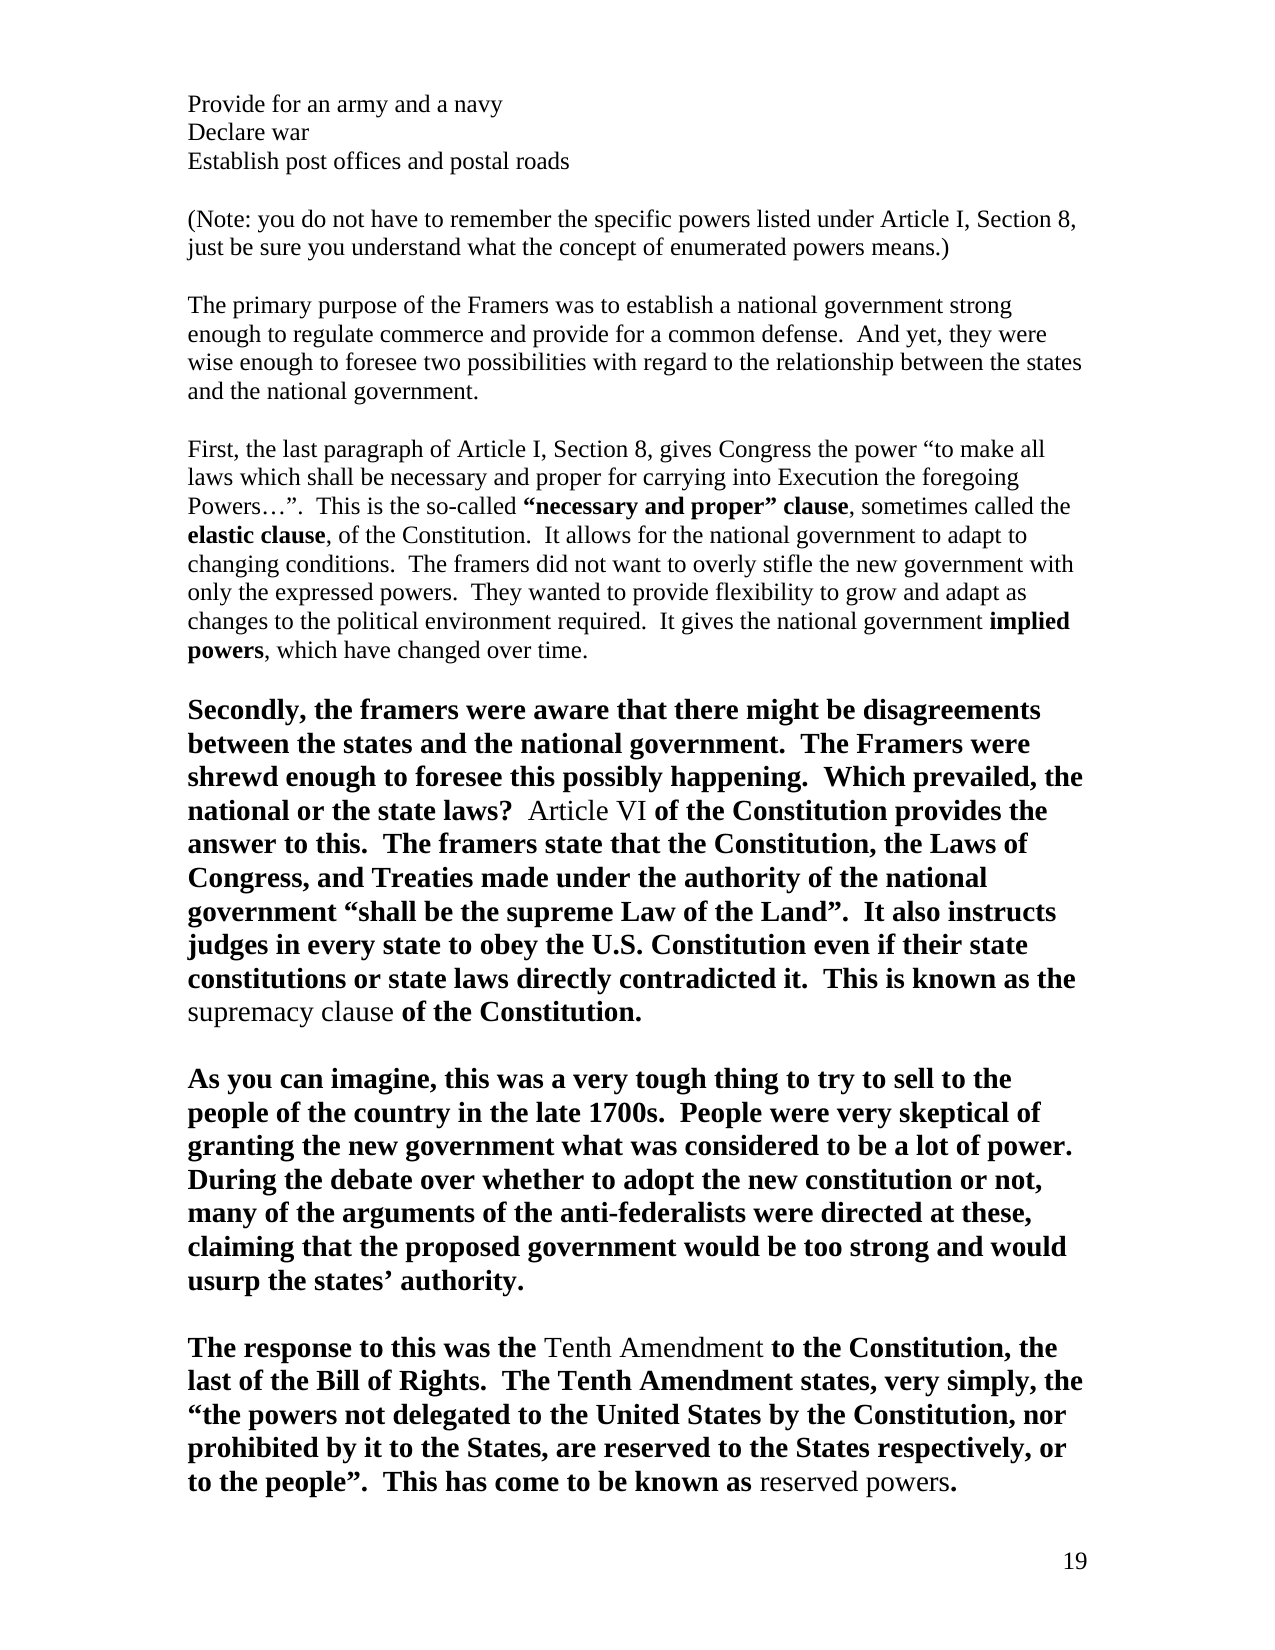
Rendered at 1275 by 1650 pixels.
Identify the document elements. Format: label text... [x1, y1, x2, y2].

text Secondly, the framers were aware that there might be disagreements between the states and the national government. The Framers were shrewd enough to foresee this possibly happening. Which prevailed, the national or the state laws? Article VI of the Constitution provides the answer to this. The framers state that the Constitution, the Laws of Congress, and Treaties made under the authority of the national government “shall be the supreme Law of the Land”. It also instructs judges in every state to obey the U.S. Constitution even if their state constitutions or state laws directly contradicted it. This is known as the supremacy clause of the Constitution. [187, 692, 1087, 1028]
text (Note: you do not have to remember the specific powers listed under Article I, Section 8, just be sure you understand what the concept of enumerated powers means.) [187, 204, 1087, 261]
text Declare war [187, 117, 1087, 146]
text The response to this was the Tenth Amendment to the Constitution, the last of the Bill of Rights. The Tenth Amendment states, very simply, the “the powers not delegated to the United States by the Constitution, nor prohibited by it to the States, are reserved to the States respectively, or to the people”. This has come to be known as reserved powers. [187, 1330, 1087, 1497]
text Establish post offices and postal roads [187, 146, 1087, 175]
text As you can imagine, this was a very tough thing to try to sell to the people of the country in the late 1700s. People were very skeptical of granting the new government what was considered to be a lot of power. During the debate over whether to adopt the new constitution or not, many of the arguments of the anti-federalists were directed at these, claiming that the proposed government would be too strong and would usurp the states’ authority. [187, 1061, 1087, 1296]
text First, the last paragraph of Article I, Section 8, gives Congress the power “to make all laws which shall be necessary and proper for carrying into Execution the foregoing Powers…”. This is the so-called “necessary and proper” clause, sometimes called the elastic clause, of the Constitution. It allows for the national government to adapt to changing conditions. The framers did not want to overly stifle the new government with only the expressed powers. They wanted to provide flexibility to grow and adapt as changes to the political environment required. It gives the national government implied powers, which have changed over time. [187, 434, 1087, 664]
text Provide for an army and a navy [187, 89, 1087, 117]
text The primary purpose of the Framers was to establish a national government strong enough to regulate commerce and provide for a common defense. And yet, they were wise enough to foresee two possibilities with regard to the relationship between the states and the national government. [187, 290, 1087, 405]
